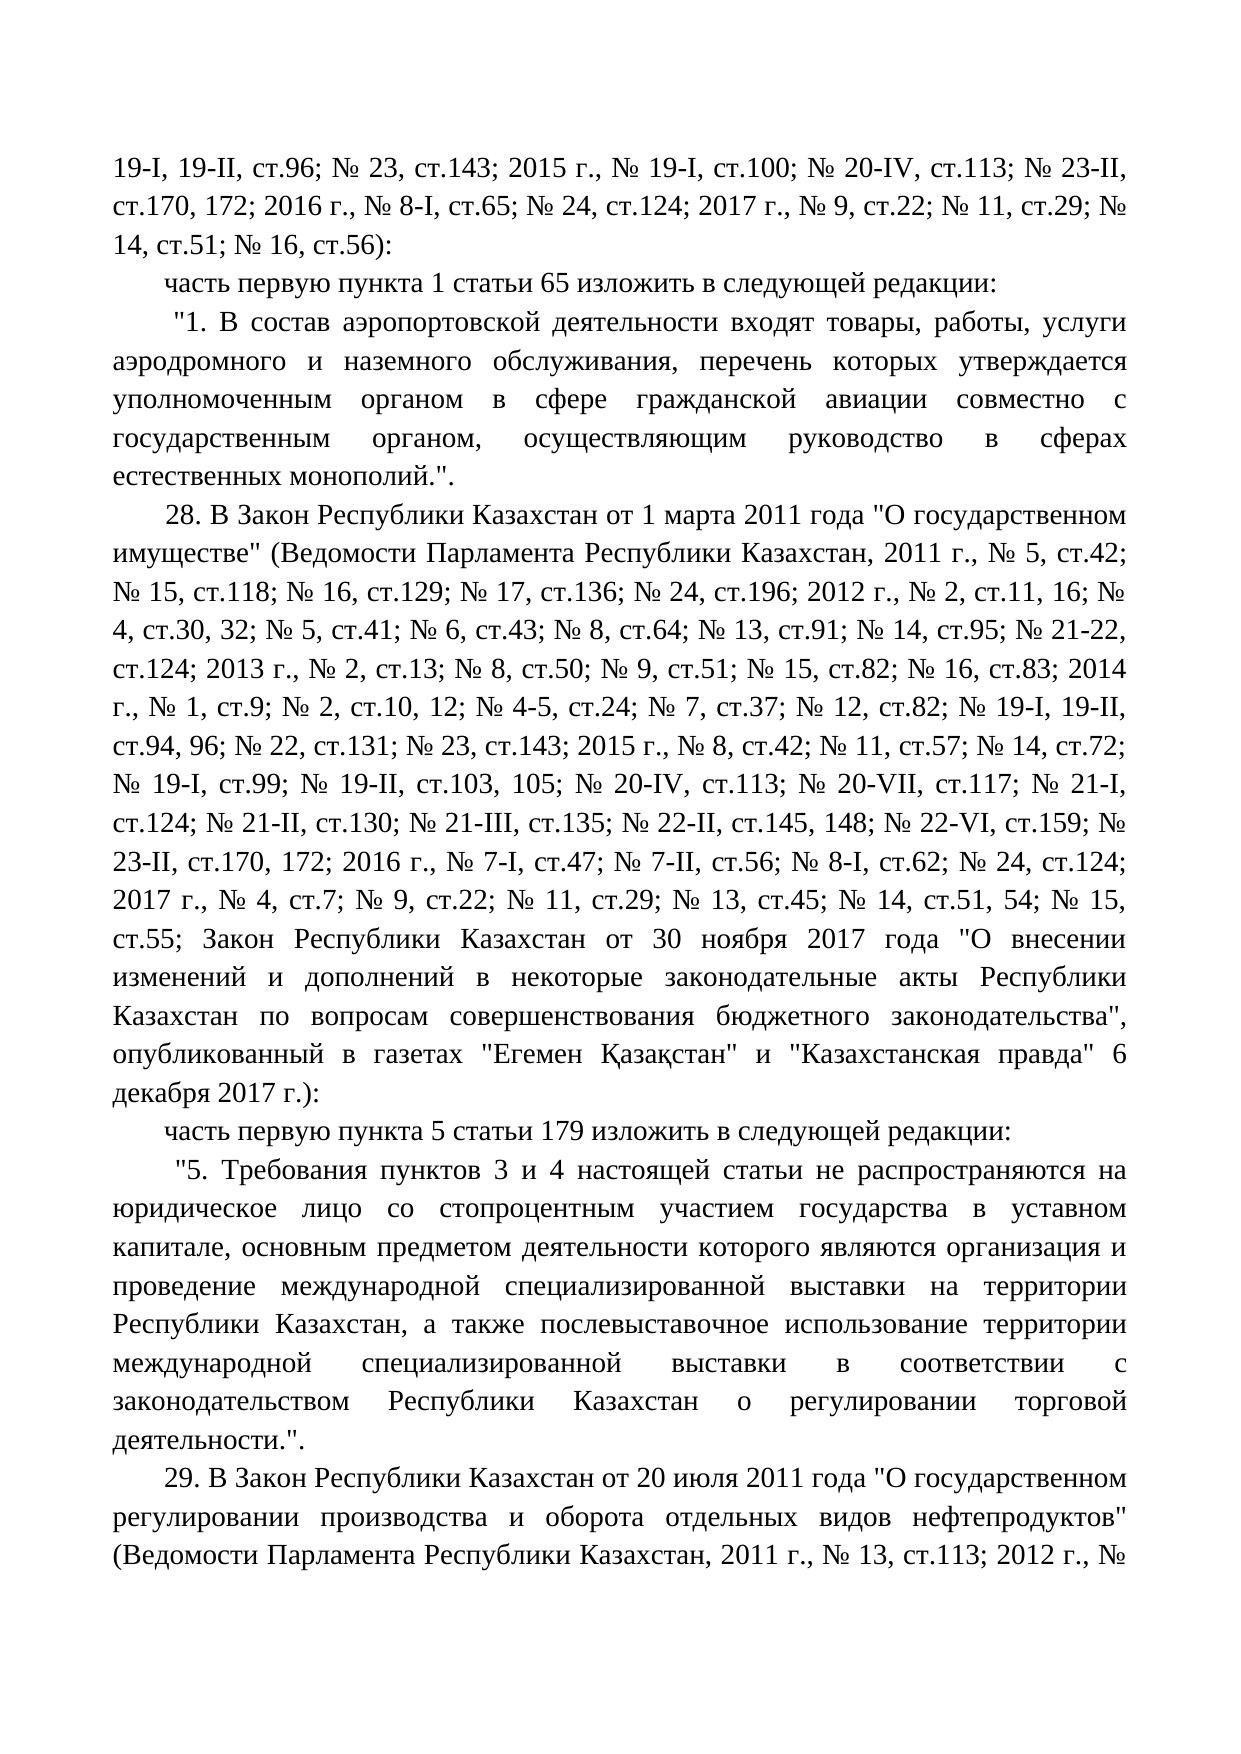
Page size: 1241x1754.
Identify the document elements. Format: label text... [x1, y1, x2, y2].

text "5. Требования пунктов 3 и 4 настоящей статьи не распространяются на юридическое лицо со стопроцентным участием государства в уставном капитале, основным предметом деятельности которого являются организация и проведение международной специализированной выставки на территории Республики Казахстан, а также послевыставочное использование территории международной специализированной выставки в соответствии с законодательством Республики Казахстан о регулировании торговой деятельности.". [112, 1152, 1128, 1455]
text часть первую пункта 5 статьи 179 изложить в следующей редакции: [112, 1113, 1128, 1147]
text 28. В Закон Республики Казахстан от 1 марта 2011 года "О государственном имуществе" (Ведомости Парламента Республики Казахстан, 2011 г., № 5, ст.42; № 15, ст.118; № 16, ст.129; № 17, ст.136; № 24, ст.196; 2012 г., № 2, ст.11, 16; № 4, ст.30, 32; № 5, ст.41; № 6, ст.43; № 8, ст.64; № 13, ст.91; № 14, ст.95; № 21-22, ст.124; 2013 г., № 2, ст.13; № 8, ст.50; № 9, ст.51; № 15, ст.82; № 16, ст.83; 2014 г., № 1, ст.9; № 2, ст.10, 12; № 4-5, ст.24; № 7, ст.37; № 12, ст.82; № 19-I, 19-II, ст.94, 96; № 22, ст.131; № 23, ст.143; 2015 г., № 8, ст.42; № 11, ст.57; № 14, ст.72; № 19-I, ст.99; № 19-II, ст.103, 105; № 20-IV, ст.113; № 20-VII, ст.117; № 21-I, ст.124; № 21-II, ст.130; № 21-III, ст.135; № 22-II, ст.145, 148; № 22-VI, ст.159; № 23-II, ст.170, 172; 2016 г., № 7-I, ст.47; № 7-II, ст.56; № 8-I, ст.62; № 24, ст.124; 2017 г., № 4, ст.7; № 9, ст.22; № 11, cт.29; № 13, ст.45; № 14, cт.51, 54; № 15, ст.55; Закон Республики Казахстан от 30 ноября 2017 года "О внесении изменений и дополнений в некоторые законодательные акты Республики Казахстан по вопросам совершенствования бюджетного законодательства", опубликованный в газетах "Егемен Қазақстан" и "Казахстанская правда" 6 декабря 2017 г.): [112, 497, 1128, 1108]
text "1. В состав аэропортовской деятельности входят товары, работы, услуги аэродромного и наземного обслуживания, перечень которых утверждается уполномоченным органом в сфере гражданской авиации совместно с государственным органом, осуществляющим руководство в сферах естественных монополий.". [112, 304, 1128, 492]
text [112, 1460, 1128, 1571]
text часть первую пункта 1 статьи 65 изложить в следующей редакции: [112, 266, 1128, 299]
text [112, 150, 1128, 261]
